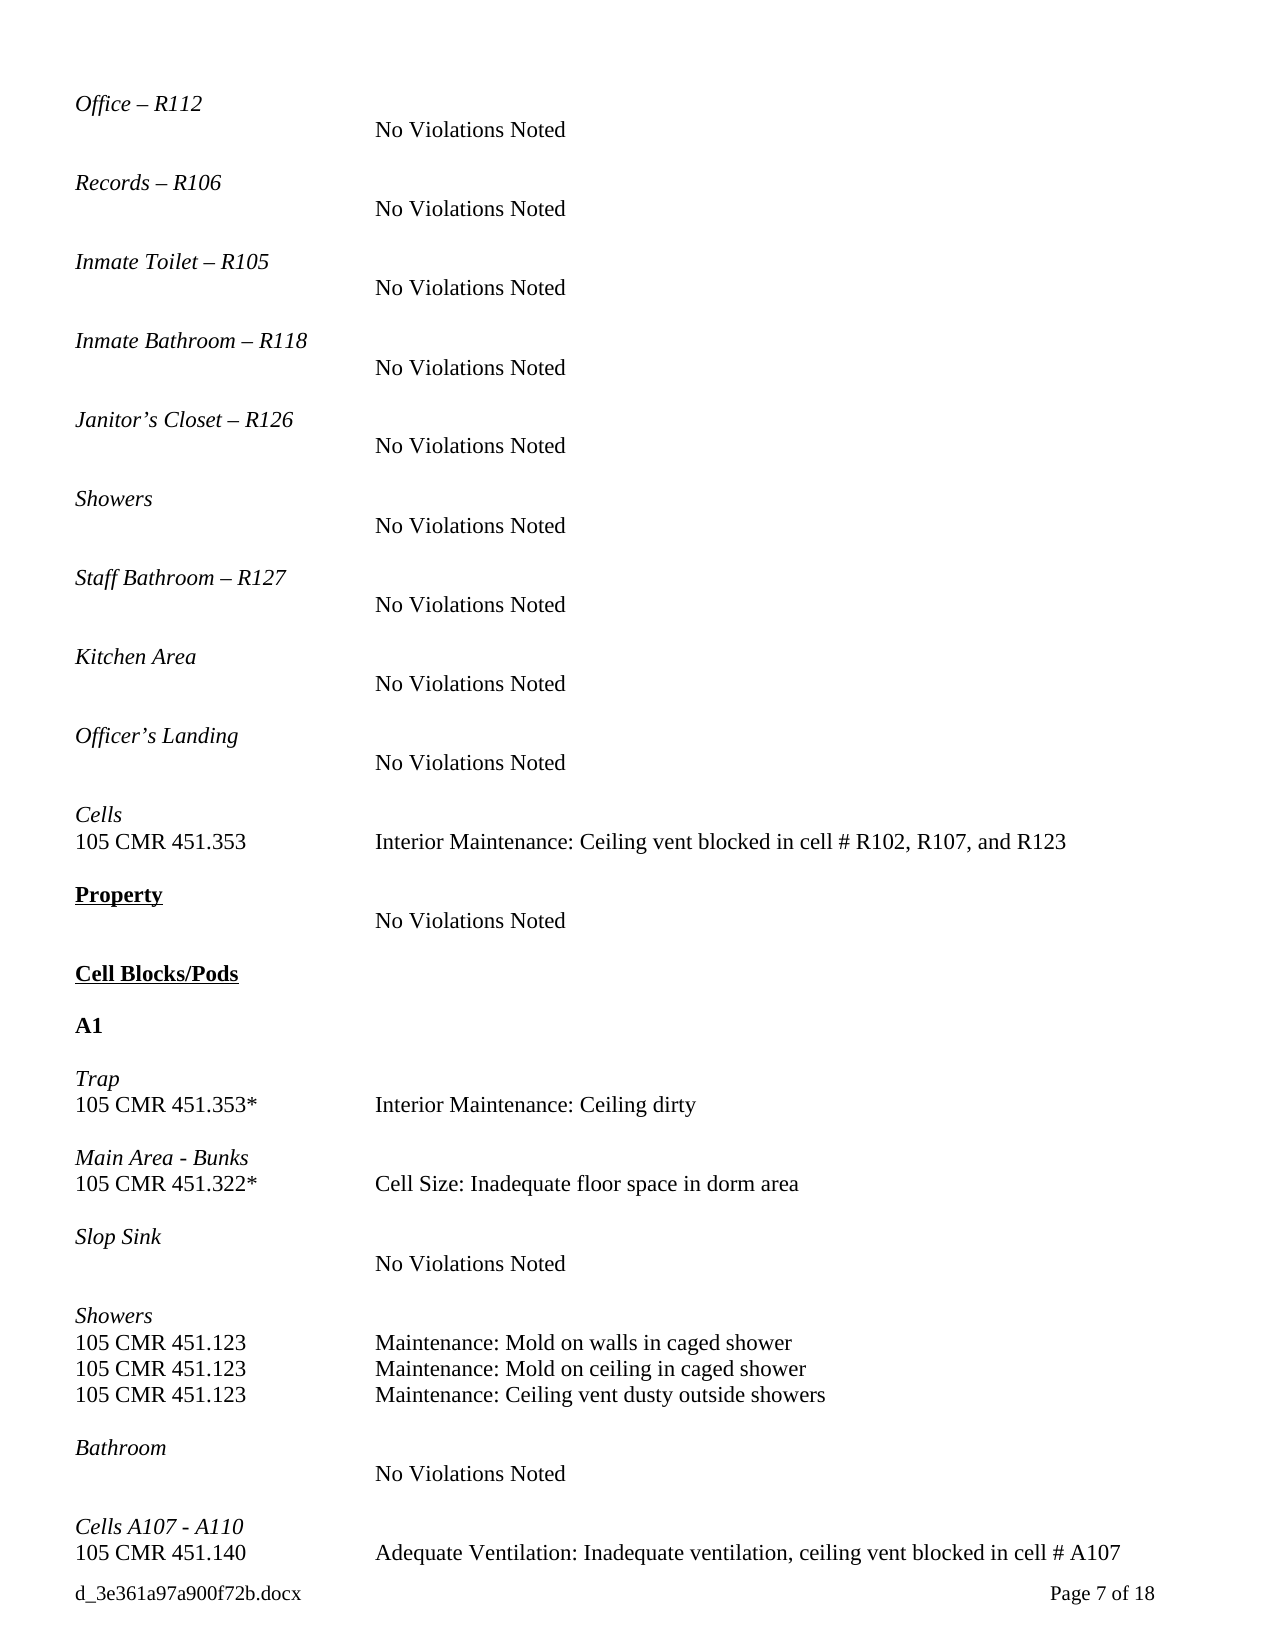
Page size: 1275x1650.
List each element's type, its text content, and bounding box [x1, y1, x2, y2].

text 105 CMR 451.123 Maintenance: Mold on walls in caged shower [75, 1329, 1200, 1355]
text Cells [75, 802, 1200, 828]
text Janitor’s Closet – R126 [75, 406, 1200, 433]
text No Violations Noted [75, 116, 1200, 143]
text Cell Blocks/Pods [75, 960, 1200, 986]
text No Violations Noted [75, 749, 1200, 775]
text No Violations Noted [75, 433, 1200, 459]
text No Violations Noted [75, 195, 1200, 222]
text A1 [75, 1012, 1200, 1039]
text No Violations Noted [75, 353, 1200, 380]
text Main Area - Bunks [75, 1144, 1200, 1171]
text Slop Sink [75, 1223, 1200, 1249]
text 105 CMR 451.140 Adequate Ventilation: Inadequate ventilation, ceiling vent blocked in cell # A107 [75, 1539, 1200, 1566]
text Office – R112 [75, 90, 1200, 116]
text No Violations Noted [75, 1249, 1200, 1276]
text No Violations Noted [75, 274, 1200, 301]
text Trap [75, 1065, 1200, 1091]
text 105 CMR 451.322* Cell Size: Inadequate floor space in dorm area [75, 1171, 1200, 1197]
text Records – R106 [75, 169, 1200, 195]
text No Violations Noted [75, 907, 1200, 933]
text Cells A107 - A110 [75, 1513, 1200, 1539]
text Inmate Bathroom – R118 [75, 327, 1200, 353]
text No Violations Noted [75, 591, 1200, 617]
text 105 CMR 451.123 Maintenance: Ceiling vent dusty outside showers [75, 1381, 1200, 1408]
text Showers [75, 485, 1200, 512]
text Kitchen Area [75, 643, 1200, 670]
text Officer’s Landing [75, 722, 1200, 749]
text No Violations Noted [75, 670, 1200, 696]
text Inmate Toilet – R105 [75, 248, 1200, 274]
text Property [75, 881, 1200, 907]
text No Violations Noted [75, 1460, 1200, 1487]
text 105 CMR 451.123 Maintenance: Mold on ceiling in caged shower [75, 1355, 1200, 1381]
text 105 CMR 451.353 Interior Maintenance: Ceiling vent blocked in cell # R102, R107, and R123 [75, 828, 1200, 854]
text Staff Bathroom – R127 [75, 564, 1200, 591]
text No Violations Noted [75, 512, 1200, 538]
text Showers [75, 1302, 1200, 1329]
text Bathroom [75, 1434, 1200, 1460]
text 105 CMR 451.353* Interior Maintenance: Ceiling dirty [75, 1091, 1200, 1118]
